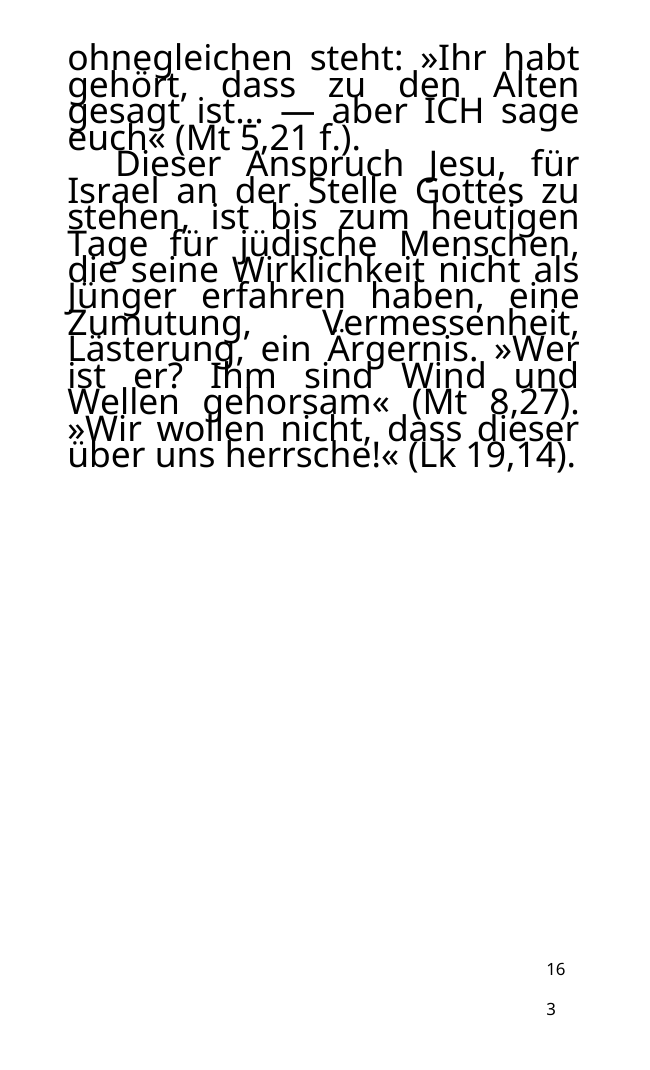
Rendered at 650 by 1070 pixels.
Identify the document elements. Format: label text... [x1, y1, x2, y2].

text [67, 49, 580, 155]
text Dieser Anspruch Jesu, für Israel an der Stelle Gottes zu stehen, ist bis zum heutigen Tage für jüdische Menschen, die seine Wirklichkeit nicht als Jünger erfahren haben, eine Zumutung, Vermessenheit, Lästerung, ein Ärgernis. »Wer ist er? Ihm sind Wind und Wellen gehorsam« (Mt 8,27). »Wir wollen nicht, dass dieser über uns herrsche!« (Lk 19,14). [67, 155, 580, 473]
